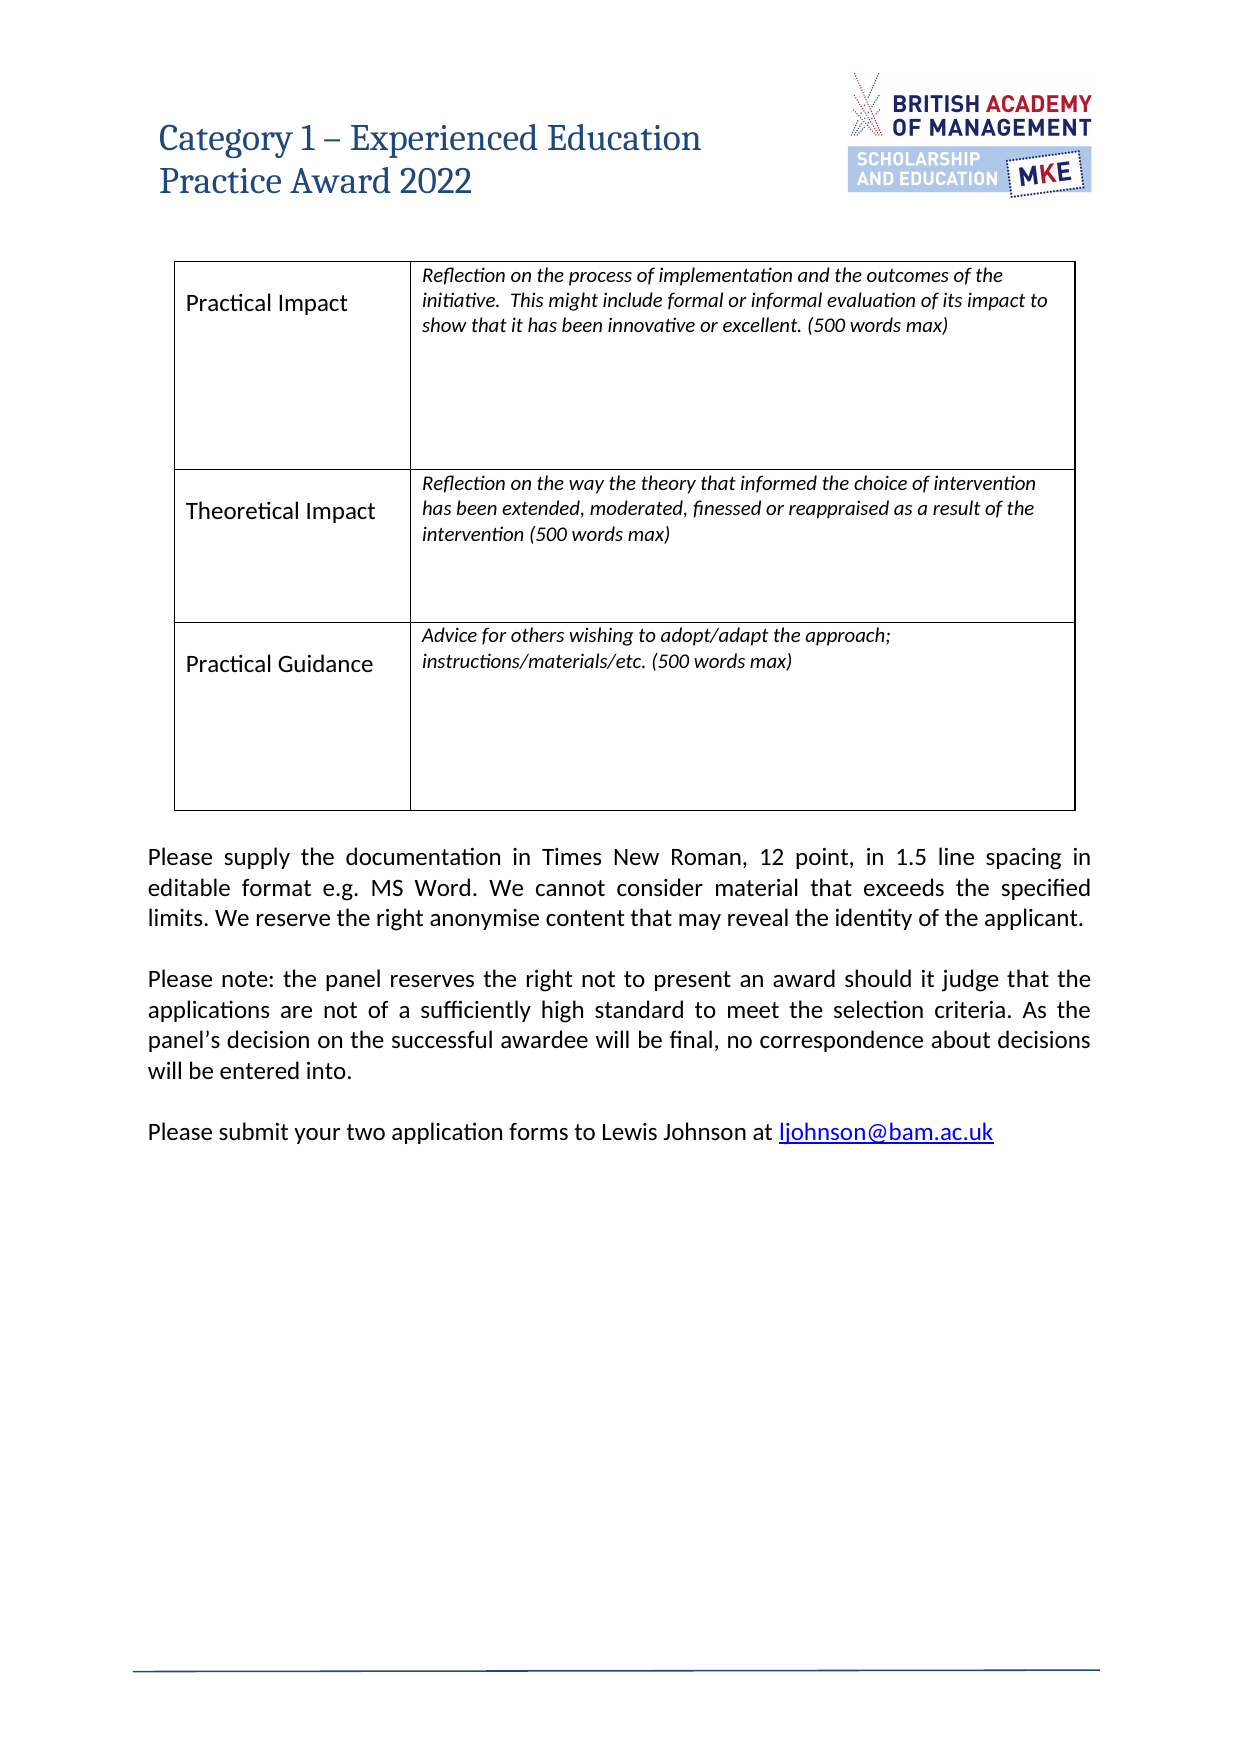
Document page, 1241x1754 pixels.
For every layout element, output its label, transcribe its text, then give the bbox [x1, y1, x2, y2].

picture [847, 73, 1092, 198]
text Please note: the panel reserves the right not to present an award should it judge that the applications are not of a sufficiently high standard to meet the selection criteria. As the panel’s decision on the successful awardee will be final, no correspondence about decisions will be entered into. [148, 963, 1092, 1085]
table_cell Advice for others wishing to adopt/adapt the approach; instructions/materials/etc. (500 words max) [411, 623, 1074, 809]
table_cell Reflection on the process of implementation and the outcomes of the initiative. This might include formal or informal evaluation of its impact to show that it has been innovative or excellent. (500 words max) [411, 262, 1074, 469]
table_cell Theoretical Impact [175, 470, 410, 622]
table_cell Reflection on the way the theory that informed the choice of intervention has been extended, moderated, finessed or reappraised as a result of the intervention (500 words max) [411, 470, 1074, 622]
text Please supply the documentation in Times New Roman, 12 point, in 1.5 line spacing in editable format e.g. MS Word. We cannot consider material that exceeds the specified limits. We reserve the right anonymise content that may reveal the identity of the applicant. [148, 841, 1092, 933]
table_cell Practical Impact [175, 262, 410, 469]
table_cell Practical Guidance [175, 623, 410, 809]
text Please submit your two application forms to Lewis Johnson at ljohnson@bam.ac.uk [148, 1116, 1092, 1146]
